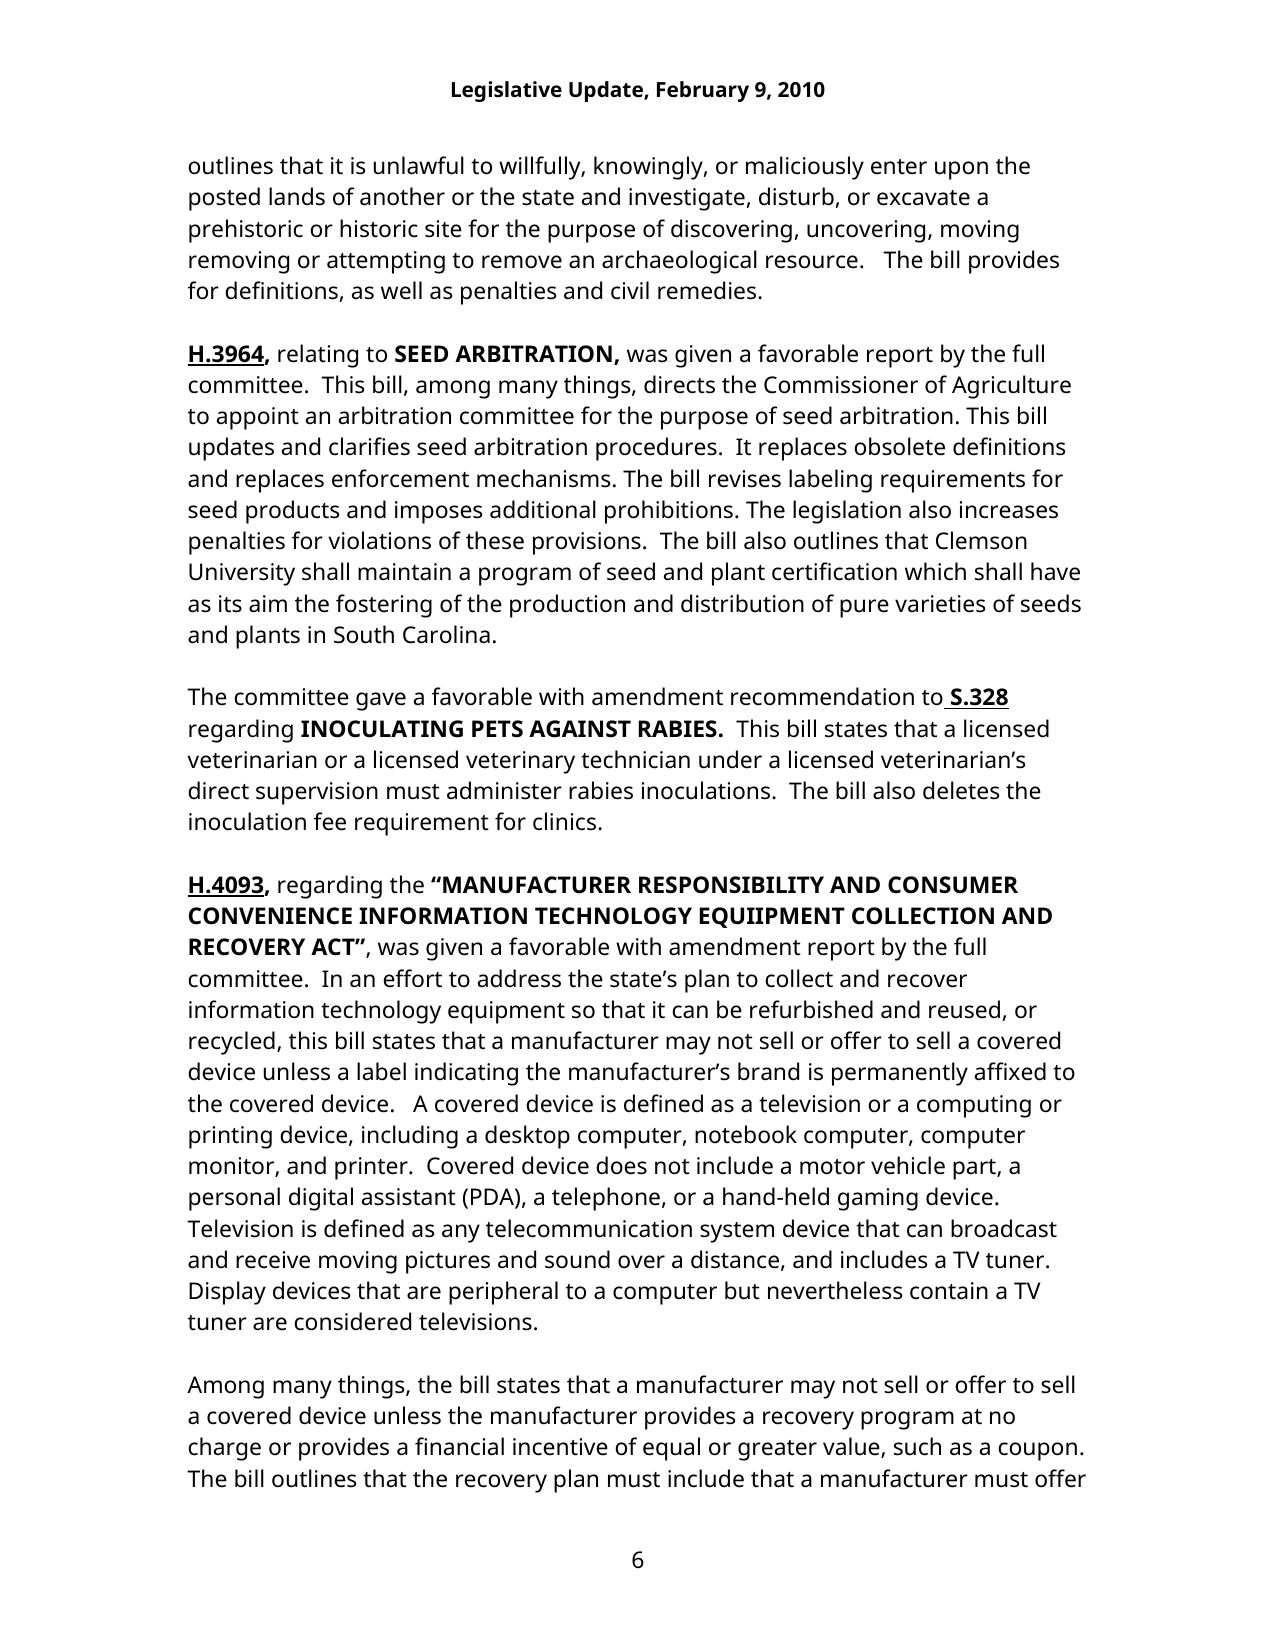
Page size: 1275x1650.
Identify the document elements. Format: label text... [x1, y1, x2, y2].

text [187, 150, 1087, 306]
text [187, 1369, 1087, 1494]
text The committee gave a favorable with amendment recommendation to S.328 regarding INOCULATING PETS AGAINST RABIES. This bill states that a licensed veterinarian or a licensed veterinary technician under a licensed veterinarian’s direct supervision must administer rabies inoculations. The bill also deletes the inoculation fee requirement for clinics. [187, 681, 1087, 837]
text H.4093, regarding the “MANUFACTURER RESPONSIBILITY AND CONSUMER CONVENIENCE INFORMATION TECHNOLOGY EQUIIPMENT COLLECTION AND RECOVERY ACT”, was given a favorable with amendment report by the full committee. In an effort to address the state’s plan to collect and recover information technology equipment so that it can be refurbished and reused, or recycled, this bill states that a manufacturer may not sell or offer to sell a covered device unless a label indicating the manufacturer’s brand is permanently affixed to the covered device. A covered device is defined as a television or a computing or printing device, including a desktop computer, notebook computer, computer monitor, and printer. Covered device does not include a motor vehicle part, a personal digital assistant (PDA), a telephone, or a hand-held gaming device. Television is defined as any telecommunication system device that can broadcast and receive moving pictures and sound over a distance, and includes a TV tuner. Display devices that are peripheral to a computer but nevertheless contain a TV tuner are considered televisions. [187, 869, 1087, 1337]
text H.3964, relating to SEED ARBITRATION, was given a favorable report by the full committee. This bill, among many things, directs the Commissioner of Agriculture to appoint an arbitration committee for the purpose of seed arbitration. This bill updates and clarifies seed arbitration procedures. It replaces obsolete definitions and replaces enforcement mechanisms. The bill revises labeling requirements for seed products and imposes additional prohibitions. The legislation also increases penalties for violations of these provisions. The bill also outlines that Clemson University shall maintain a program of seed and plant certification which shall have as its aim the fostering of the production and distribution of pure varieties of seeds and plants in South Carolina. [187, 337, 1087, 650]
